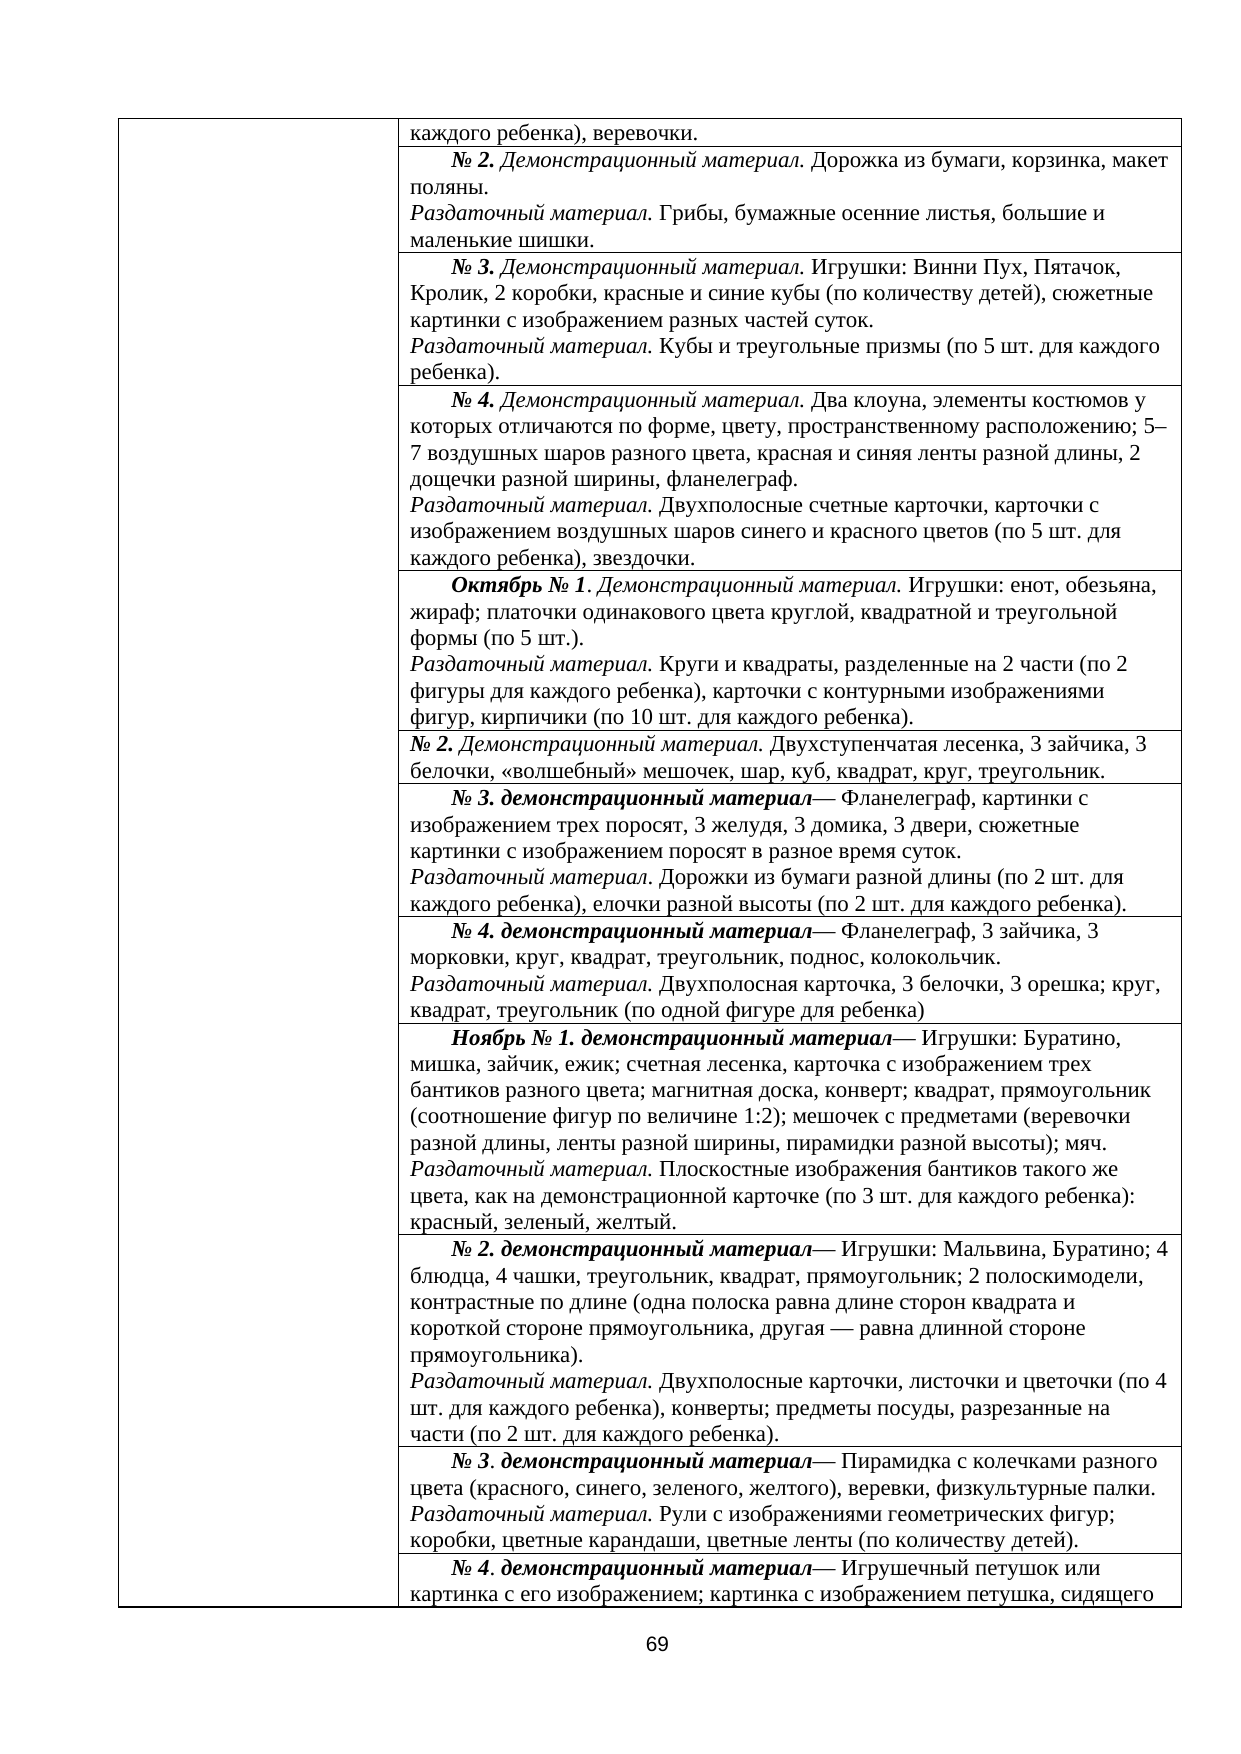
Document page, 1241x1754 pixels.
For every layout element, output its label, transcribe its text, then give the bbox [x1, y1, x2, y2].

table_cell № 3. Демонстрационный материал. Игрушки: Винни Пух, Пятачок, Кролик, 2 коробки, красные и синие кубы (по количеству детей), сюжетные картинки с изображением разных частей суток. Раздаточный материал. Кубы и треугольные призмы (по 5 шт. для каждого ребенка). [399, 199, 1181, 331]
table_cell Ноябрь № 1. демонстрационный материал— Игрушки: Буратино, мишка, зайчик, ежик; счетная лесенка, карточка с изображением трех бантиков разного цвета; магнитная доска, конверт; квадрат, прямоугольник (соотношение фигур по величине 1:2); мешочек с предметами (веревочки разной длины, ленты разной ширины, пирамидки разной высоты); мяч. Раздаточный материал. Плоскостные изображения бантиков такого же цвета, как на демонстрационной карточке (по 3 шт. для каждого ребенка): красный, зеленый, желтый. [399, 970, 1181, 1181]
table_cell Октябрь № 1. Демонстрационный материал. Игрушки: енот, обезьяна, жираф; платочки одинакового цвета круглой, квадратной и треугольной формы (по 5 шт.). Раздаточный материал. Круги и квадраты, разделенные на 2 части (по 2 фигуры для каждого ребенка), карточки с контурными изображениями фигур, кирпичики (по 10 шт. для каждого ребенка). [399, 518, 1181, 676]
table_cell № 3. демонстрационный материал— Фланелеграф, картинки с изображением трех поросят, 3 желудя, 3 домика, 3 двери, сюжетные картинки с изображением поросят в разное время суток. Раздаточный материал. Дорожки из бумаги разной длины (по 2 шт. для каждого ребенка), елочки разной высоты (по 2 шт. для каждого ребенка). [399, 731, 1181, 862]
table_cell № 3. демонстрационный материал— Пирамидка с колечками разного цвета (красного, синего, зеленого, желтого), веревки, физкультурные палки. Раздаточный материал. Рули с изображениями геометрических фигур; коробки, цветные карандаши, цветные ленты (по количеству детей). [399, 1394, 1181, 1499]
table_cell № 4. демонстрационный материал— Фланелеграф, 3 зайчика, 3 морковки, круг, квадрат, треугольник, поднос, колокольчик. Раздаточный материал. Двухполосная карточка, 3 белочки, 3 орешка; круг, квадрат, треугольник (по одной фигуре для ребенка) [399, 863, 1181, 969]
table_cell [399, 1500, 1181, 1605]
table_cell № 4. Демонстрационный материал. Два клоуна, элементы костюмов у которых отличаются по форме, цвету, пространственному расположению; 5–7 воздушных шаров разного цвета, красная и синяя ленты разной длины, 2 дощечки разной ширины, фланелеграф. Раздаточный материал. Двухполосные счетные карточки, карточки с изображением воздушных шаров синего и красного цветов (по 5 шт. для каждого ребенка), звездочки. [399, 332, 1181, 517]
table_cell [399, 119, 1181, 198]
table_cell № 2. демонстрационный материал— Игрушки: Мальвина, Буратино; 4 блюдца, 4 чашки, треугольник, квадрат, прямоугольник; 2 полоскимодели, контрастные по длине (одна полоска равна длине сторон квадрата и короткой стороне прямоугольника, другая — равна длинной стороне прямоугольника). Раздаточный материал. Двухполосные карточки, листочки и цветочки (по 4 шт. для каждого ребенка), конверты; предметы посуды, разрезанные на части (по 2 шт. для каждого ребенка). [399, 1182, 1181, 1392]
table_cell № 2. Демонстрационный материал. Двухступенчатая лесенка, 3 зайчика, 3 белочки, «волшебный» мешочек, шар, куб, квадрат, круг, треугольник. [399, 677, 1181, 729]
